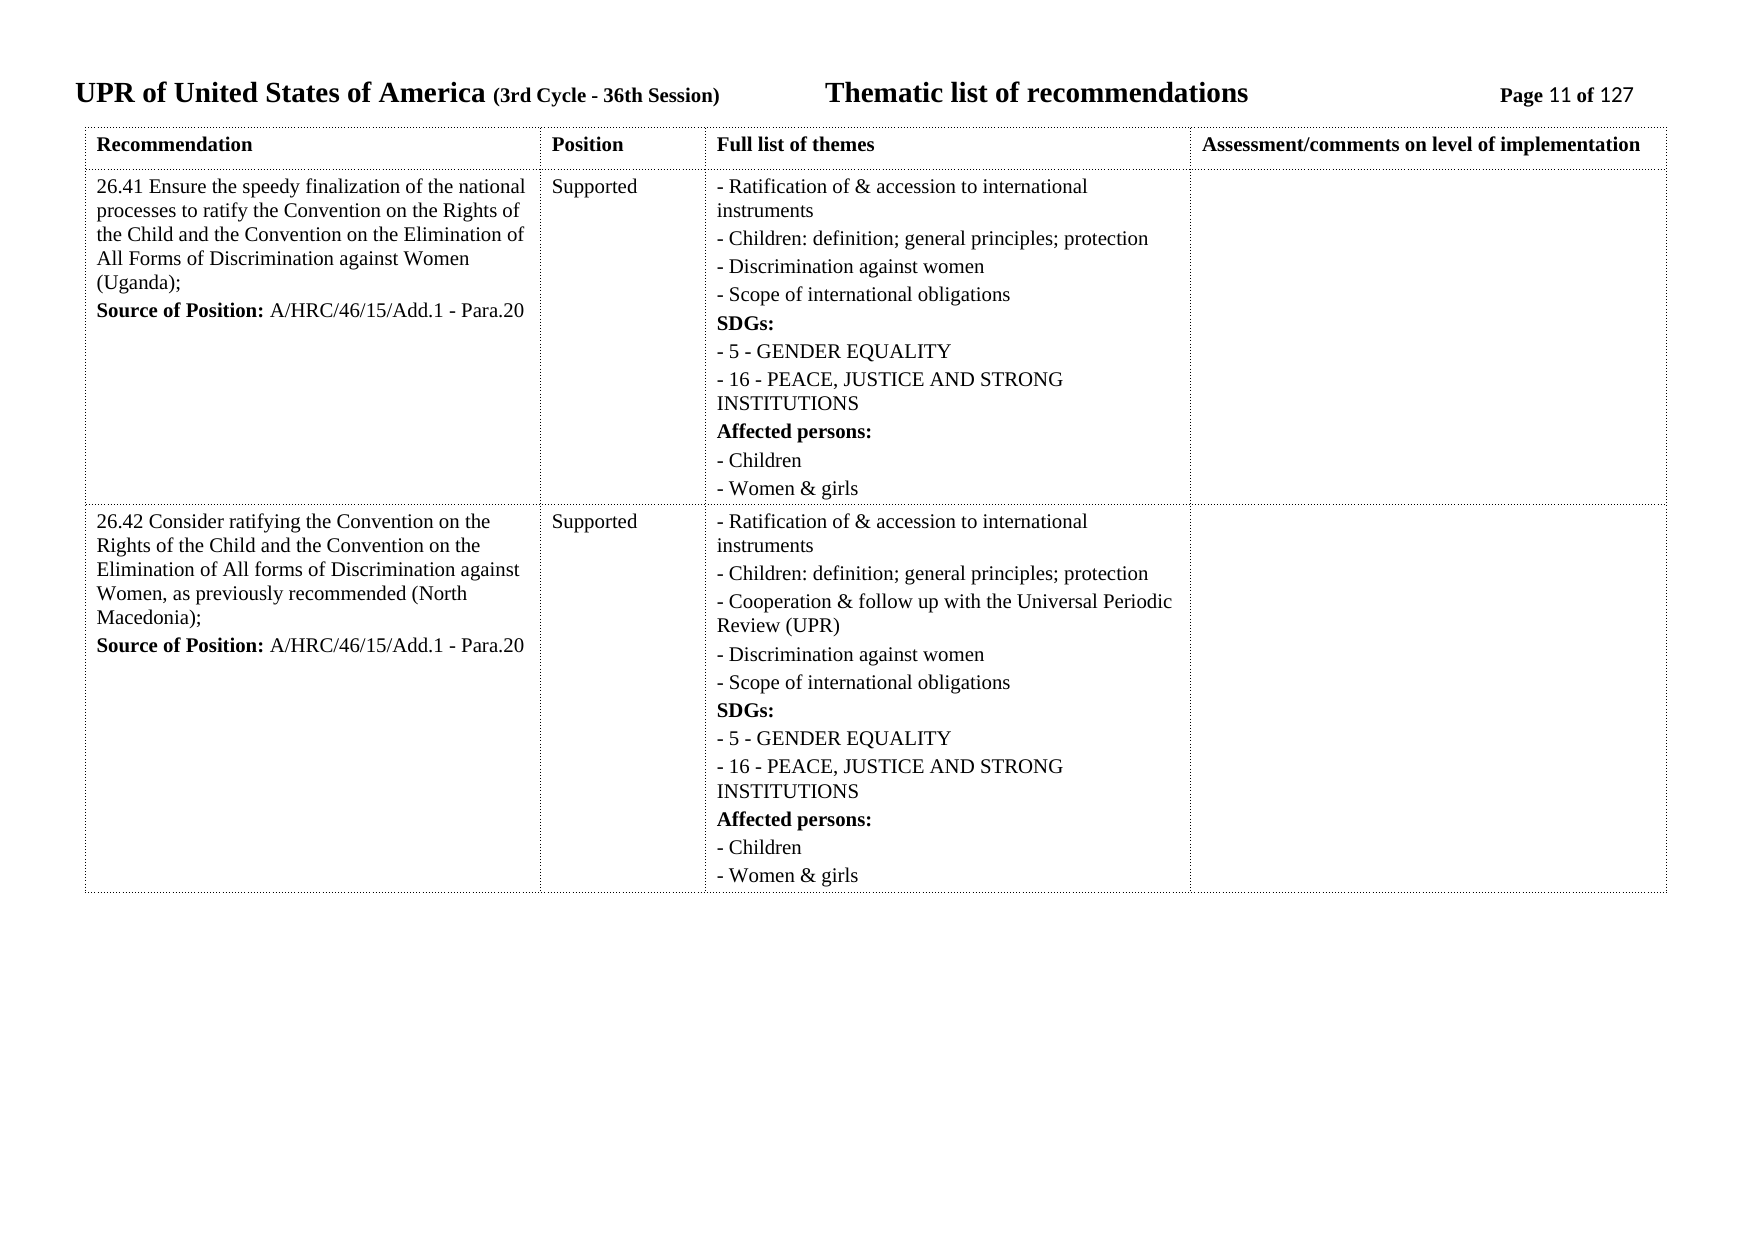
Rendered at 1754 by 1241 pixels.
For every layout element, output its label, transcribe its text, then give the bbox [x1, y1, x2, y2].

table_cell [1191, 504, 1667, 891]
table_cell [1191, 169, 1667, 504]
table_header Position [540, 127, 705, 169]
table_header Assessment/comments on level of implementation [1191, 127, 1667, 169]
table_cell - Ratification of & accession to international instruments - Children: definition; general principles; protection - Discrimination against women - Scope of international obligations SDGs: - 5 - GENDER EQUALITY - 16 - PEACE, JUSTICE AND STRONG INSTITUTIONS Affected persons: - Children - Women & girls [705, 169, 1191, 504]
table_cell 26.42 Consider ratifying the Convention on the Rights of the Child and the Convention on the Elimination of All forms of Discrimination against Women, as previously recommended (North Macedonia); Source of Position: A/HRC/46/15/Add.1 - Para.20 [85, 504, 540, 891]
table_header Recommendation [85, 127, 540, 169]
table_cell Supported [540, 504, 705, 891]
table_cell 26.41 Ensure the speedy finalization of the national processes to ratify the Convention on the Rights of the Child and the Convention on the Elimination of All Forms of Discrimination against Women (Uganda); Source of Position: A/HRC/46/15/Add.1 - Para.20 [85, 169, 540, 504]
table_cell - Ratification of & accession to international instruments - Children: definition; general principles; protection - Cooperation & follow up with the Universal Periodic Review (UPR) - Discrimination against women - Scope of international obligations SDGs: - 5 - GENDER EQUALITY - 16 - PEACE, JUSTICE AND STRONG INSTITUTIONS Affected persons: - Children - Women & girls [705, 504, 1191, 891]
table_cell Supported [540, 169, 705, 504]
table_header Full list of themes [705, 127, 1191, 169]
